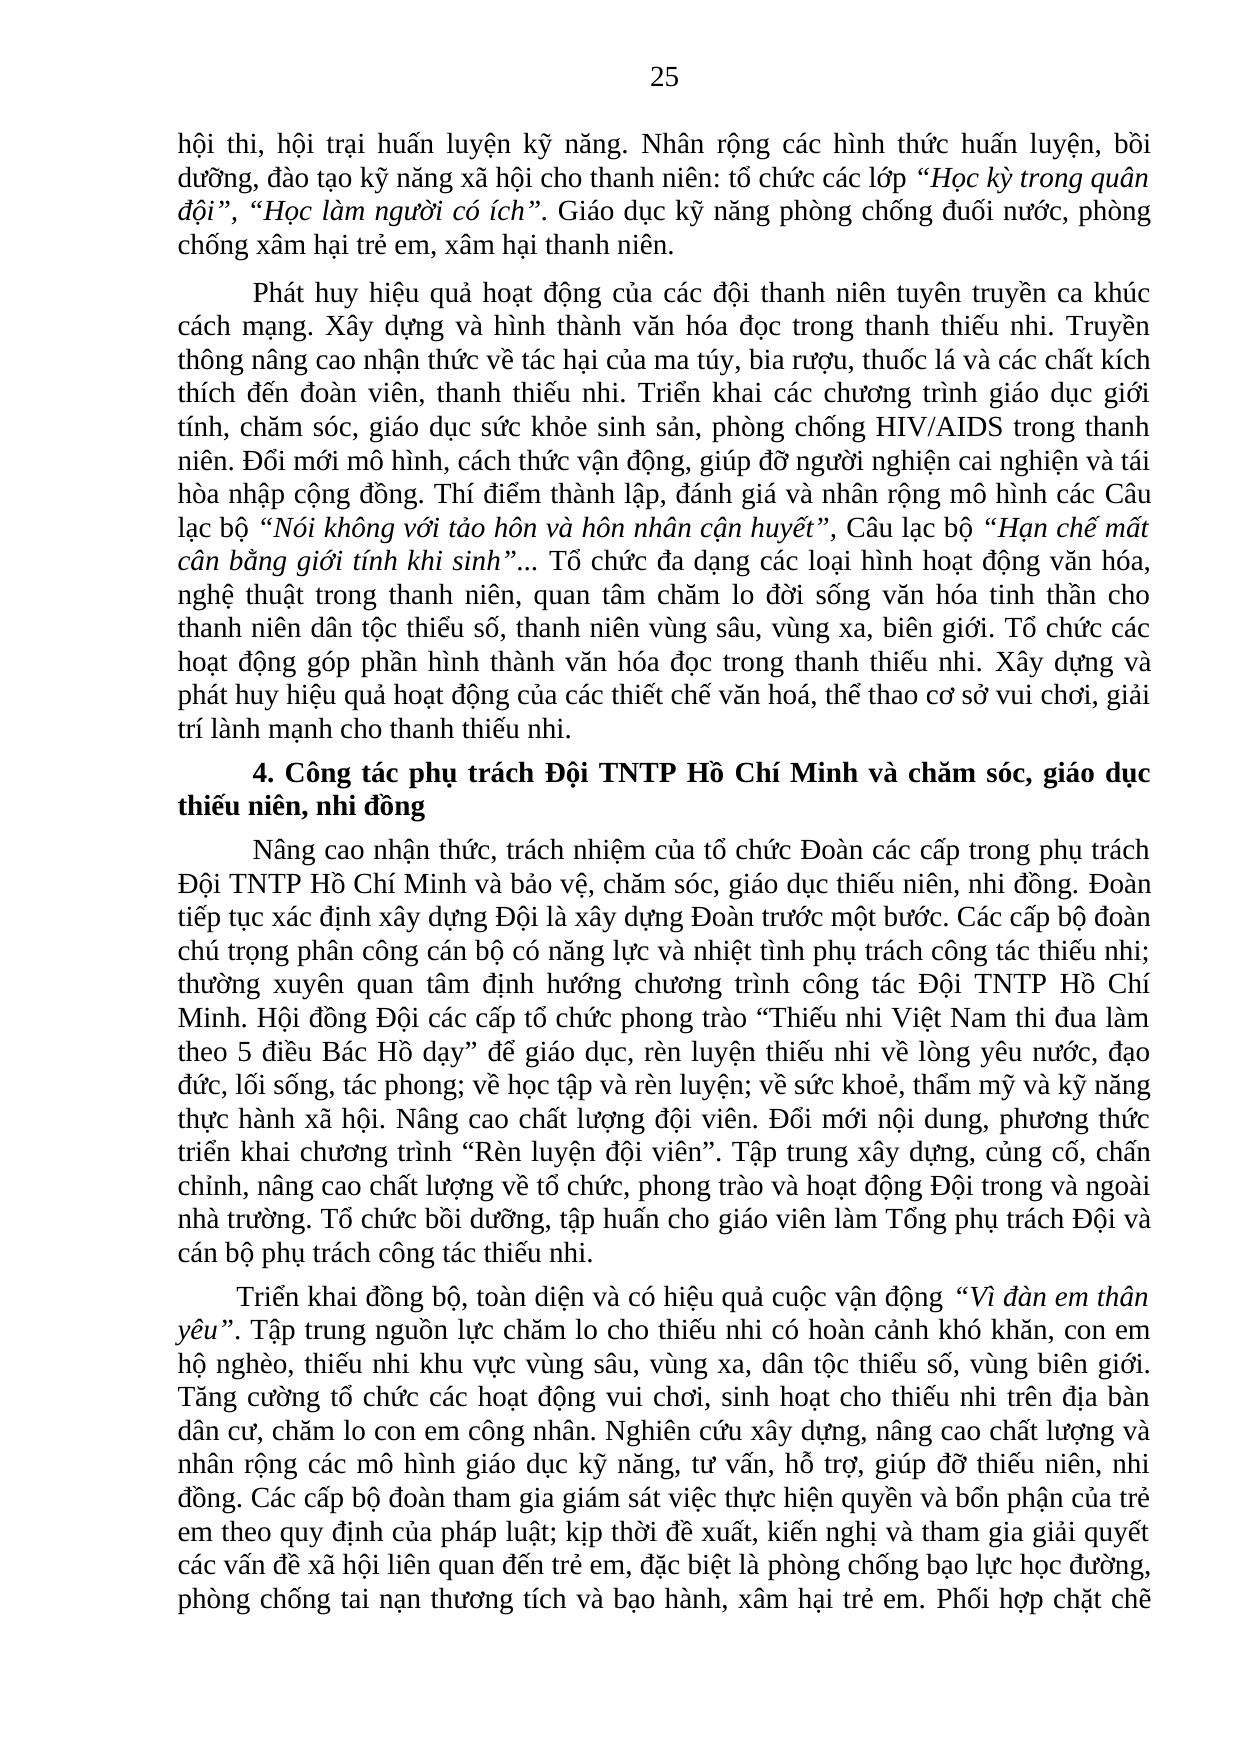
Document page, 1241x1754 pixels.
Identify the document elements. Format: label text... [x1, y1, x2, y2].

text Phát huy hiệu quả hoạt động của các đội thanh niên tuyên truyền ca khúc cách mạng. Xây dựng và hình thành văn hóa đọc trong thanh thiếu nhi. Truyền thông nâng cao nhận thức về tác hại của ma túy, bia rượu, thuốc lá và các chất kích thích đến đoàn viên, thanh thiếu nhi. Triển khai các chương trình giáo dục giới tính, chăm sóc, giáo dục sức khỏe sinh sản, phòng chống HIV/AIDS trong thanh niên. Đổi mới mô hình, cách thức vận động, giúp đỡ người nghiện cai nghiện và tái hòa nhập cộng đồng. Thí điểm thành lập, đánh giá và nhân rộng mô hình các Câu lạc bộ “Nói không với tảo hôn và hôn nhân cận huyết”, Câu lạc bộ “Hạn chế mất cân bằng giới tính khi sinh”... Tổ chức đa dạng các loại hình hoạt động văn hóa, nghệ thuật trong thanh niên, quan tâm chăm lo đời sống văn hóa tinh thần cho thanh niên dân tộc thiểu số, thanh niên vùng sâu, vùng xa, biên giới. Tổ chức các hoạt động góp phần hình thành văn hóa đọc trong thanh thiếu nhi. Xây dựng và phát huy hiệu quả hoạt động của các thiết chế văn hoá, thể thao cơ sở vui chơi, giải trí lành mạnh cho thanh thiếu nhi. [177, 275, 1152, 744]
text Nâng cao nhận thức, trách nhiệm của tổ chức Đoàn các cấp trong phụ trách Đội TNTP Hồ Chí Minh và bảo vệ, chăm sóc, giáo dục thiếu niên, nhi đồng. Đoàn tiếp tục xác định xây dựng Đội là xây dựng Đoàn trước một bước. Các cấp bộ đoàn chú trọng phân công cán bộ có năng lực và nhiệt tình phụ trách công tác thiếu nhi; thường xuyên quan tâm định hướng chương trình công tác Đội TNTP Hồ Chí Minh. Hội đồng Đội các cấp tổ chức phong trào “Thiếu nhi Việt thi đua làm theo 5 điều Bác Hồ dạy” để giáo dục, rèn luyện thiếu nhi về lòng yêu nước, đạo đức, lối sống, tác phong; về học tập và rèn luyện; về sức khoẻ, thẩm mỹ và kỹ năng thực hành xã hội. Nâng cao chất lượng đội viên. Đổi mới nội dung, phương thức triển khai chương trình “Rèn luyện đội viên”. Tập trung xây dựng, củng cố, chấn chỉnh, nâng cao chất lượng về tổ chức, phong trào và hoạt động Đội trong và ngoài nhà trường. Tổ chức bồi dưỡng, tập huấn cho giáo viên làm Tổng phụ trách Đội và cán bộ phụ trách công tác thiếu nhi. [177, 832, 1152, 1268]
text 4. Công tác phụ trách Đội TNTP Hồ Chí Minh và chăm sóc, giáo dục thiếu niên, nhi đồng [177, 755, 1152, 822]
